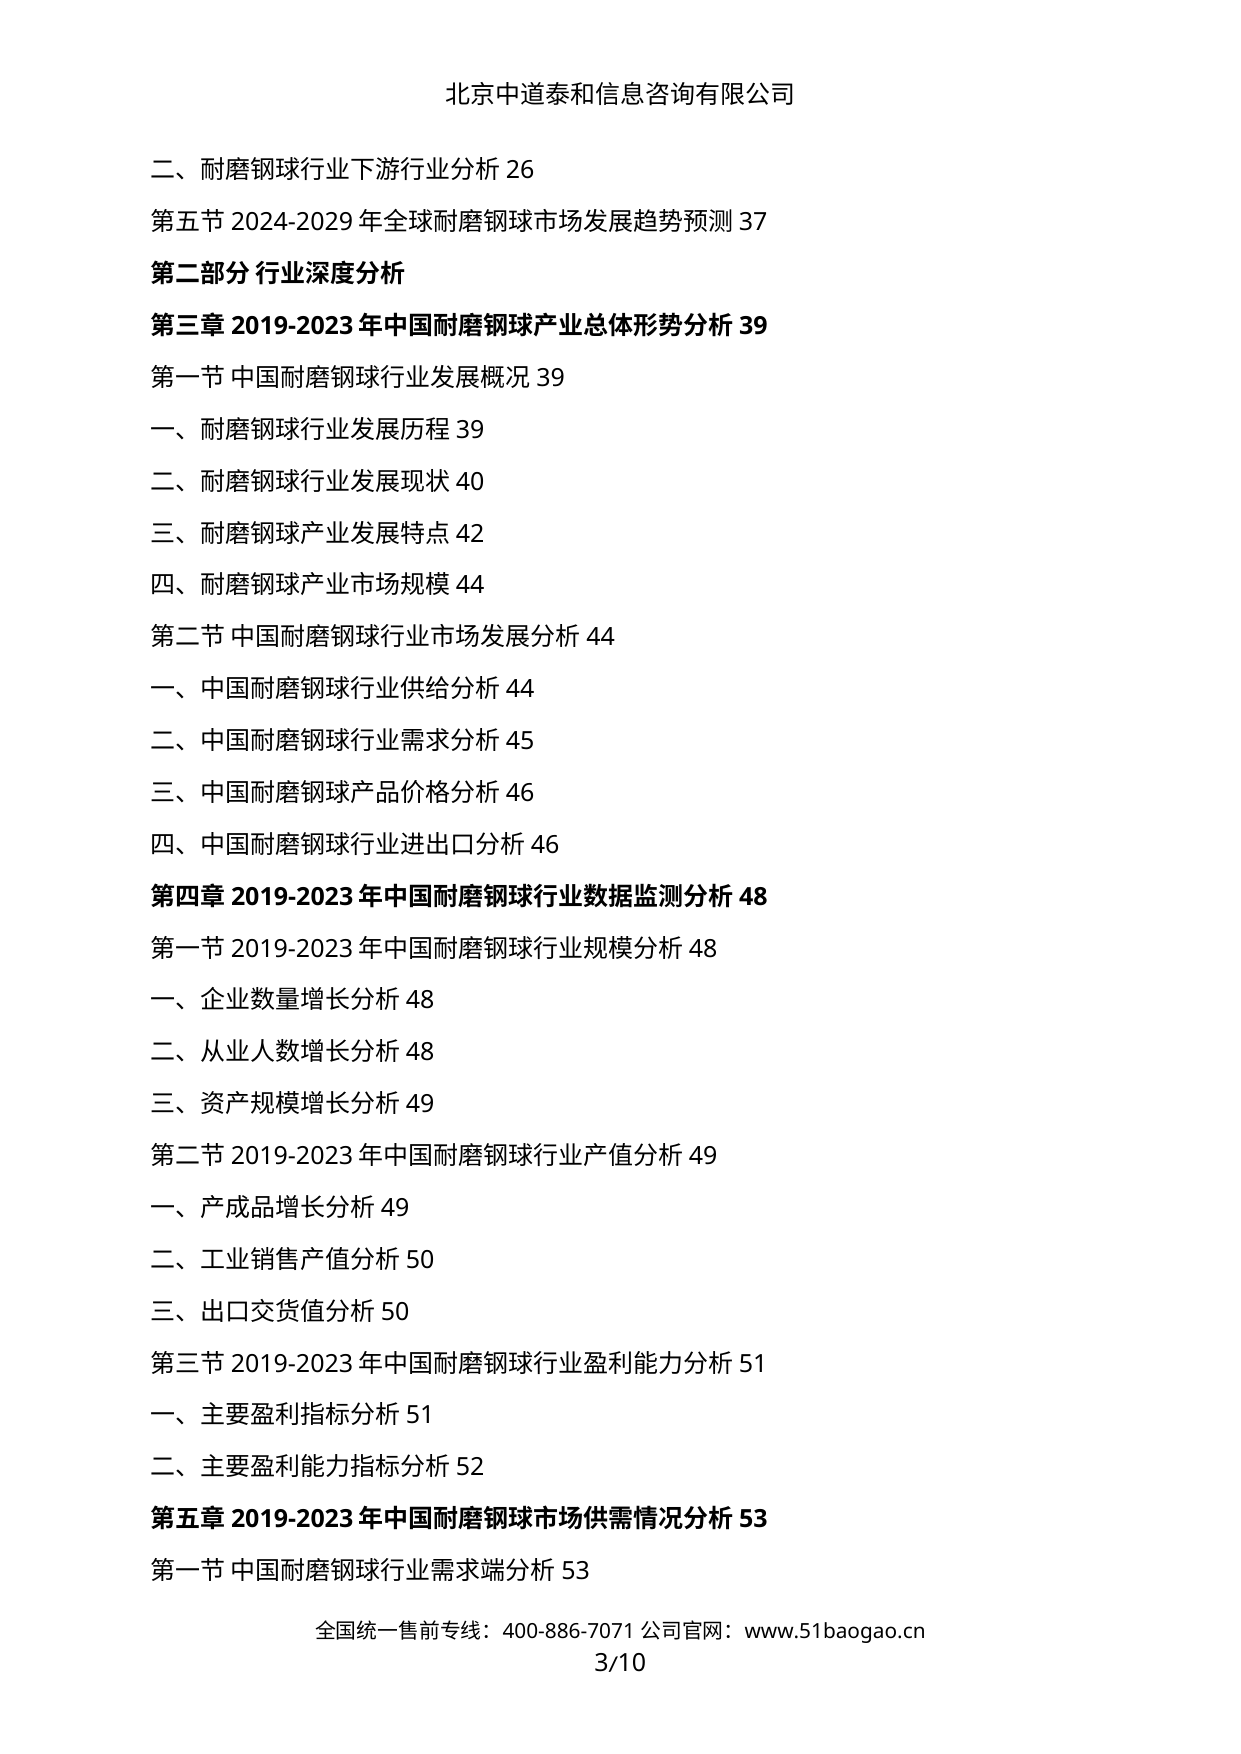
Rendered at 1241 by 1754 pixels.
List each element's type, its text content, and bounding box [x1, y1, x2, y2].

text 第二部分 行业深度分析 [150, 254, 1090, 290]
text 第二节 2019-2023年中国耐磨钢球行业产值分析 49 [150, 1136, 1090, 1172]
text 三、出口交货值分析 50 [150, 1291, 1090, 1327]
text 第四章 2019-2023年中国耐磨钢球行业数据监测分析 48 [150, 876, 1090, 912]
text 二、从业人数增长分析 48 [150, 1032, 1090, 1068]
text 第一节 中国耐磨钢球行业发展概况 39 [150, 357, 1090, 394]
text 一、中国耐磨钢球行业供给分析 44 [150, 669, 1090, 705]
text 第五章 2019-2023年中国耐磨钢球市场供需情况分析 53 [150, 1499, 1090, 1535]
text 一、耐磨钢球行业发展历程 39 [150, 409, 1090, 446]
text 第五节 2024-2029年全球耐磨钢球市场发展趋势预测 37 [150, 202, 1090, 238]
text 一、主要盈利指标分析 51 [150, 1395, 1090, 1431]
text 一、产成品增长分析 49 [150, 1187, 1090, 1224]
text 二、耐磨钢球行业下游行业分析 26 [150, 150, 1090, 186]
text 第一节 2019-2023年中国耐磨钢球行业规模分析 48 [150, 928, 1090, 964]
text 三、耐磨钢球产业发展特点 42 [150, 513, 1090, 549]
text 一、企业数量增长分析 48 [150, 980, 1090, 1016]
text 第三节 2019-2023年中国耐磨钢球行业盈利能力分析 51 [150, 1343, 1090, 1379]
text 二、耐磨钢球行业发展现状 40 [150, 461, 1090, 497]
text 四、耐磨钢球产业市场规模 44 [150, 565, 1090, 601]
text 二、工业销售产值分析 50 [150, 1239, 1090, 1276]
text 三、中国耐磨钢球产品价格分析 46 [150, 772, 1090, 809]
text 第一节 中国耐磨钢球行业需求端分析 53 [150, 1551, 1090, 1587]
text 二、中国耐磨钢球行业需求分析 45 [150, 721, 1090, 757]
text 第三章 2019-2023年中国耐磨钢球产业总体形势分析 39 [150, 306, 1090, 342]
text 第二节 中国耐磨钢球行业市场发展分析 44 [150, 617, 1090, 653]
text 四、中国耐磨钢球行业进出口分析 46 [150, 824, 1090, 861]
text 三、资产规模增长分析 49 [150, 1084, 1090, 1120]
text 二、主要盈利能力指标分析 52 [150, 1447, 1090, 1483]
